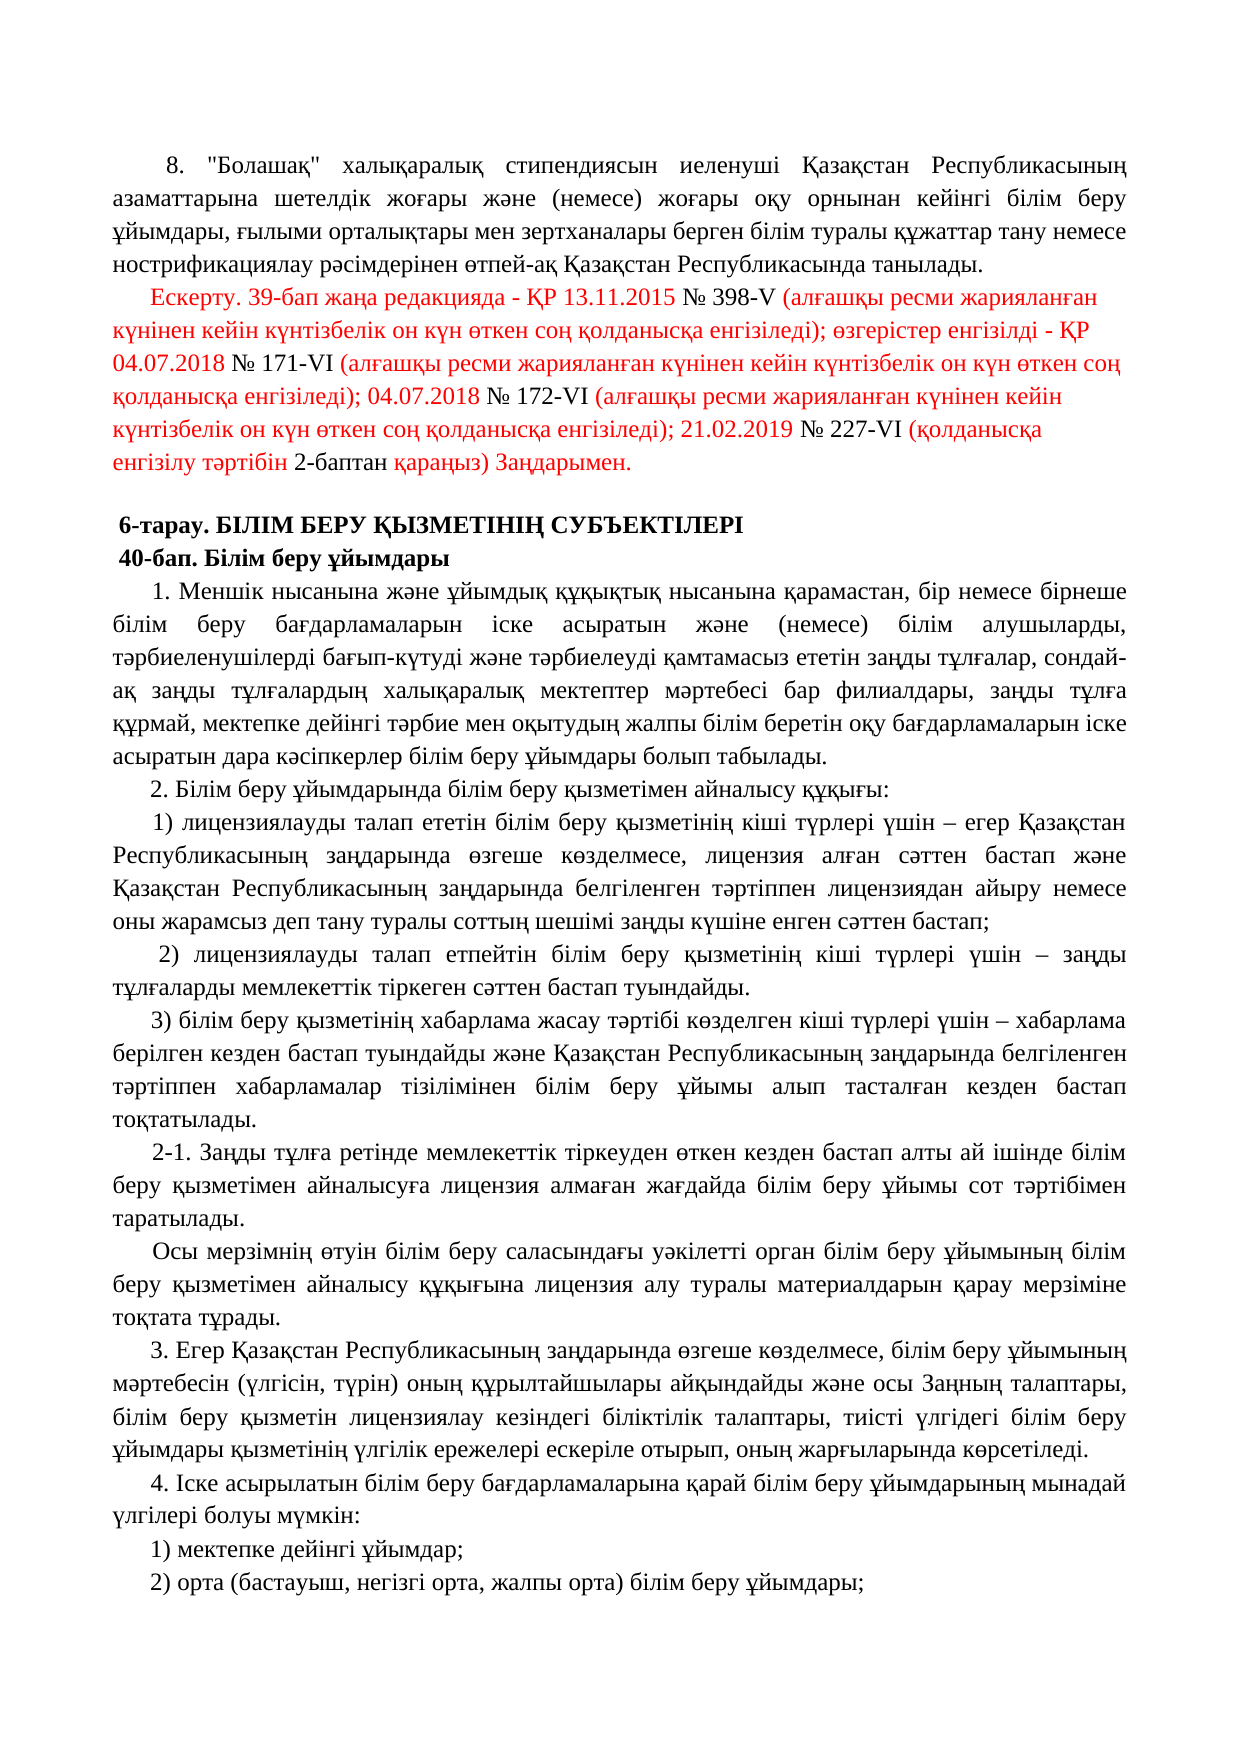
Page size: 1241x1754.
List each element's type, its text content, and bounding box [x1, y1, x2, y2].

text Осы мерзімнің өтуін білім беру саласындағы уәкілетті орган білім беру ұйымының білім беру қызметімен айналысу құқығына лицензия алу туралы материалдарын қарау мерзіміне тоқтата тұрады. [112, 1236, 1128, 1331]
text 3) білім беру қызметінің хабарлама жасау тәртібі көзделген кіші түрлері үшін – хабарлама берілген кезден бастап туындайды және Қазақстан Республикасының заңдарында белгіленген тәртіппен хабарламалар тізілімінен білім беру ұйымы алып тасталған кезден бастап тоқтатылады. [112, 1005, 1128, 1133]
text 3. Егер Қазақстан Республикасының заңдарында өзгеше көзделмесе, бiлiм беру ұйымының мәртебесін (үлгісін, түрін) оның құрылтайшылары айқындайды және осы Заңның талаптары, білім беру қызметін лицензиялау кезіндегі біліктілік талаптары, тиісті үлгідегі білім беру ұйымдары қызметінің үлгілік ережелері ескеріле отырып, оның жарғыларында көрсетіледі. [112, 1336, 1128, 1463]
text 2. Білім беру ұйымдарында бiлiм беру қызметiмен айналысу құқығы: [112, 774, 1128, 803]
text 1) мектепке дейінгі ұйымдар; [112, 1534, 1128, 1562]
text 40-бап. Білім беру ұйымдары [112, 543, 1128, 572]
text 8. "Болашақ" халықаралық стипендиясын иеленуші Қазақстан Республикасының азаматтарына шетелдік жоғары және (немесе) жоғары оқу орнынан кейінгі білім беру ұйымдары, ғылыми орталықтары мен зертханалары берген білім туралы құжаттар тану немесе нострификациялау рәсімдерінен өтпей-ақ Қазақстан Республикасында танылады. [112, 150, 1128, 278]
text Ескерту. 39-бап жаңа редакцияда - ҚР 13.11.2015 № 398-V (алғашқы ресми жарияланған күнінен кейін күнтізбелік он күн өткен соң қолданысқа енгізіледі); өзгерістер енгізілді - ҚР 04.07.2018 № 171-VІ (алғашқы ресми жарияланған күнінен кейін күнтізбелік он күн өткен соң қолданысқа енгізіледі); 04.07.2018 № 172-VІ (алғашқы ресми жарияланған күнінен кейін күнтiзбелiк он күн өткен соң қолданысқа енгiзiледi); 21.02.2019 № 227-VI (қолданысқа енгізілу тәртібін 2-баптан қараңыз) Заңдарымен. [112, 282, 1128, 506]
text 6-тарау. БІЛІМ БЕРУ ҚЫЗМЕТІНІҢ СУБЪЕКТІЛЕРІ [112, 510, 1128, 539]
text 2-1. Заңды тұлға ретінде мемлекеттік тіркеуден өткен кезден бастап алты ай ішінде бiлiм беру қызметiмен айналысуға лицензия алмаған жағдайда білім беру ұйымы сот тәртібімен таратылады. [112, 1137, 1128, 1232]
text 4. Іске асырылатын білім беру бағдарламаларына қарай білім беру ұйымдарының мынадай үлгілері болуы мүмкін: [112, 1468, 1128, 1529]
text 1) лицензиялауды талап ететін білім беру қызметінің кіші түрлері үшін – егер Қазақстан Республикасының заңдарында өзгеше көзделмесе, лицензия алған сәттен бастап және Қазақстан Республикасының заңдарында белгіленген тәртіппен лицензиядан айыру немесе оны жарамсыз деп тану туралы соттың шешімі заңды күшіне енген сәттен бастап; [112, 807, 1128, 935]
text 2) лицензиялауды талап етпейтін білім беру қызметінің кіші түрлері үшін – заңды тұлғаларды мемлекеттік тіркеген сәттен бастап туындайды. [112, 939, 1128, 1001]
text 2) орта (бастауыш, негiзгi орта, жалпы орта) бiлiм беру ұйымдары; [112, 1567, 1128, 1595]
text 1. Меншік нысанына және ұйымдық құқықтық нысанына қарамастан, бір немесе бірнеше білім беру бағдарламаларын іске асыратын және (немесе) білім алушыларды, тәрбиеленушілерді бағып-күтуді және тәрбиелеуді қамтамасыз ететін заңды тұлғалар, сондай-ақ заңды тұлғалардың халықаралық мектептер мәртебесі бар филиалдары, заңды тұлға құрмай, мектепке дейінгі тәрбие мен оқытудың жалпы білім беретін оқу бағдарламаларын іске асыратын дара кәсіпкерлер білім беру ұйымдары болып табылады. [112, 576, 1128, 770]
